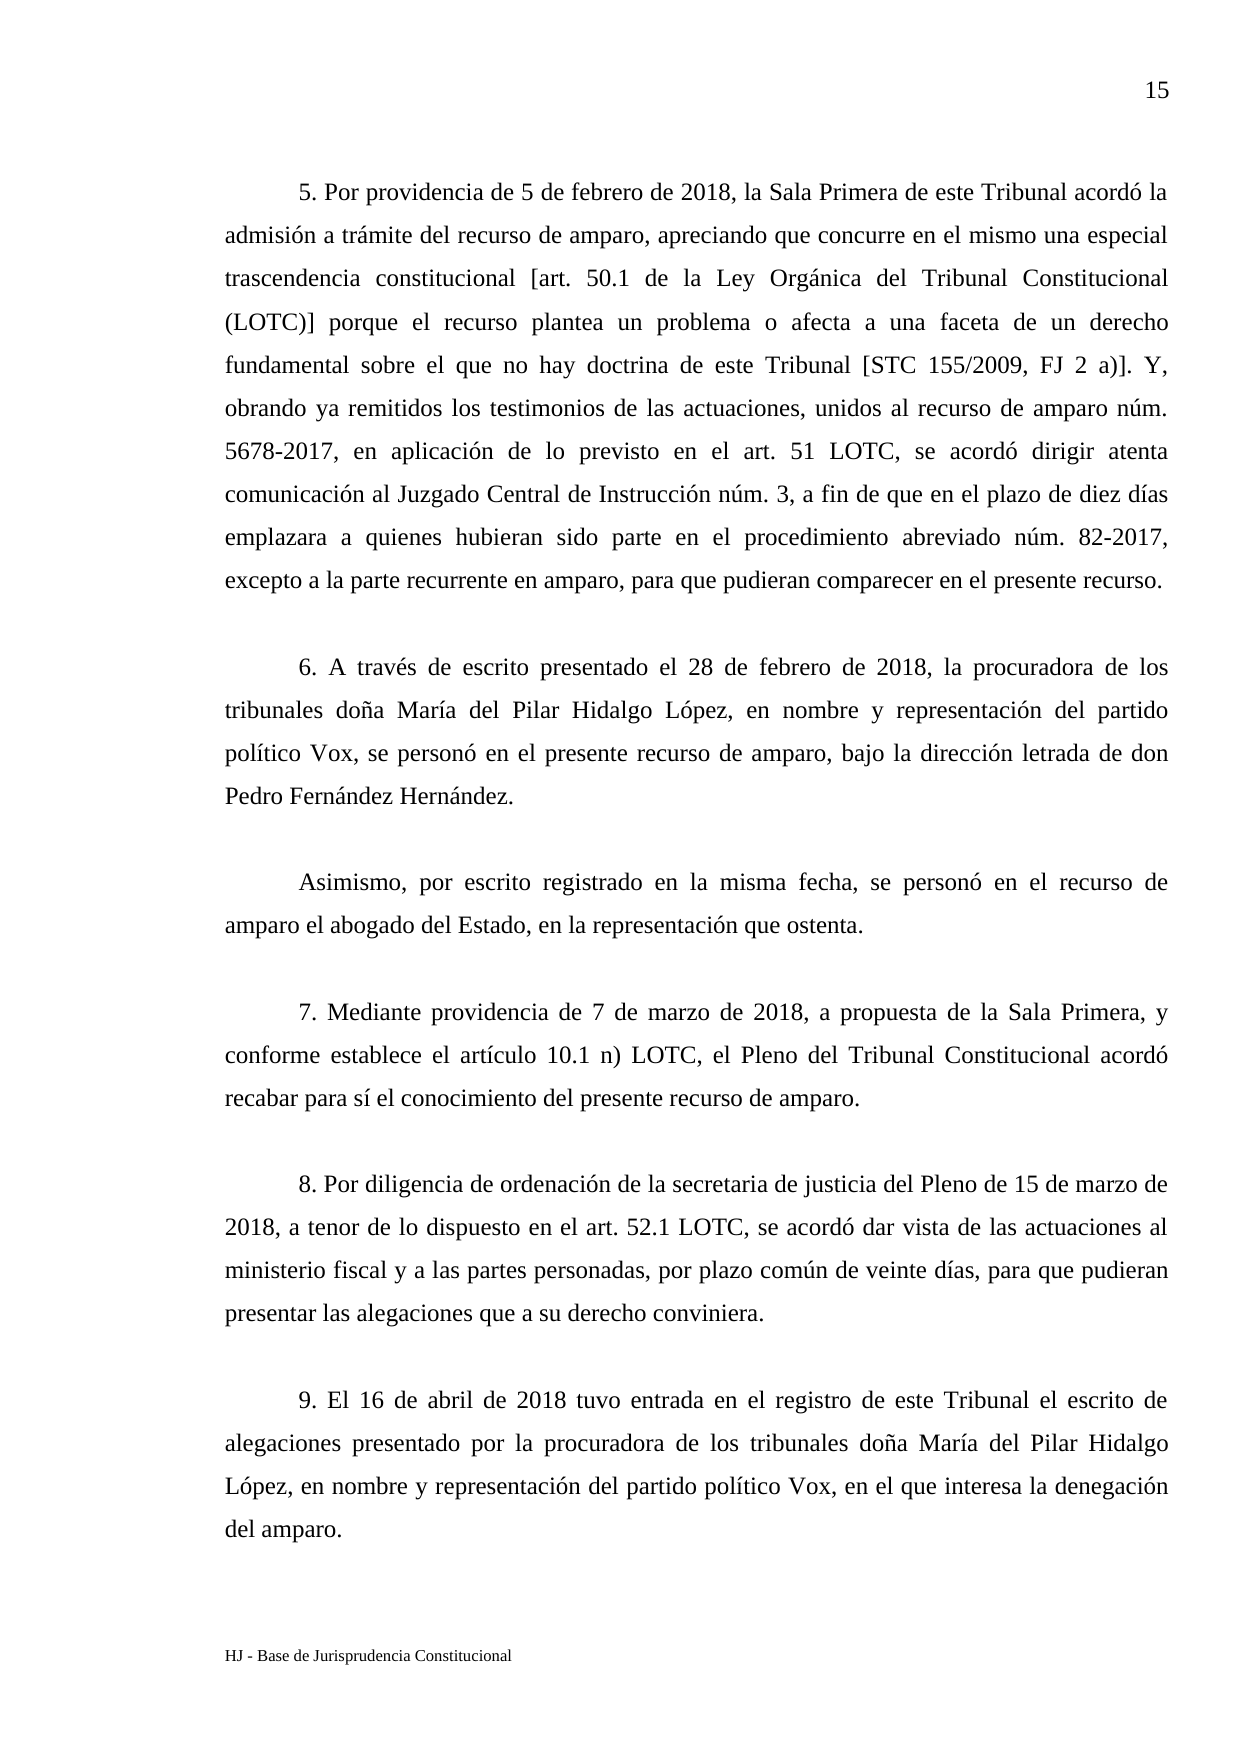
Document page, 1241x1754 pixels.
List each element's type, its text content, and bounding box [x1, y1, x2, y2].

text 5. Por providencia de 5 de febrero de 2018, la Sala Primera de este Tribunal acordó la admisión a trámite del recurso de amparo, apreciando que concurre en el mismo una especial trascendencia constitucional [art. 50.1 de la Ley Orgánica del Tribunal Constitucional (LOTC)] porque el recurso plantea un problema o afecta a una faceta de un derecho fundamental sobre el que no hay doctrina de este Tribunal [STC 155/2009, FJ 2 a)]. Y, obrando ya remitidos los testimonios de las actuaciones, unidos al recurso de amparo núm. 5678-2017, en aplicación de lo previsto en el art. 51 LOTC, se acordó dirigir atenta comunicación al Juzgado Central de Instrucción núm. 3, a fin de que en el plazo de diez días emplazara a quienes hubieran sido parte en el procedimiento abreviado núm. 82-2017, excepto a la parte recurrente en amparo, para que pudieran comparecer en el presente recurso. [224, 177, 1169, 594]
text 9. El 16 de abril de 2018 tuvo entrada en el registro de este Tribunal el escrito de alegaciones presentado por la procuradora de los tribunales doña María del Pilar Hidalgo López, en nombre y representación del partido político Vox, en el que interesa la denegación del amparo. [224, 1385, 1169, 1543]
text 6. A través de escrito presentado el 28 de febrero de 2018, la procuradora de los tribunales doña María del Pilar Hidalgo López, en nombre y representación del partido político Vox, se personó en el presente recurso de amparo, bajo la dirección letrada de don Pedro Fernández Hernández. [224, 652, 1169, 810]
text 8. Por diligencia de ordenación de la secretaria de justicia del Pleno de 15 de marzo de 2018, a tenor de lo dispuesto en el art. 52.1 LOTC, se acordó dar vista de las actuaciones al ministerio fiscal y a las partes personadas, por plazo común de veinte días, para que pudieran presentar las alegaciones que a su derecho conviniera. [224, 1169, 1169, 1327]
text Asimismo, por escrito registrado en la misma fecha, se personó en el recurso de amparo el abogado del Estado, en la representación que ostenta. [224, 867, 1169, 939]
text 7. Mediante providencia de 7 de marzo de 2018, a propuesta de la Sala Primera, y conforme establece el artículo 10.1 n) LOTC, el Pleno del Tribunal Constitucional acordó recabar para sí el conocimiento del presente recurso de amparo. [224, 997, 1169, 1112]
